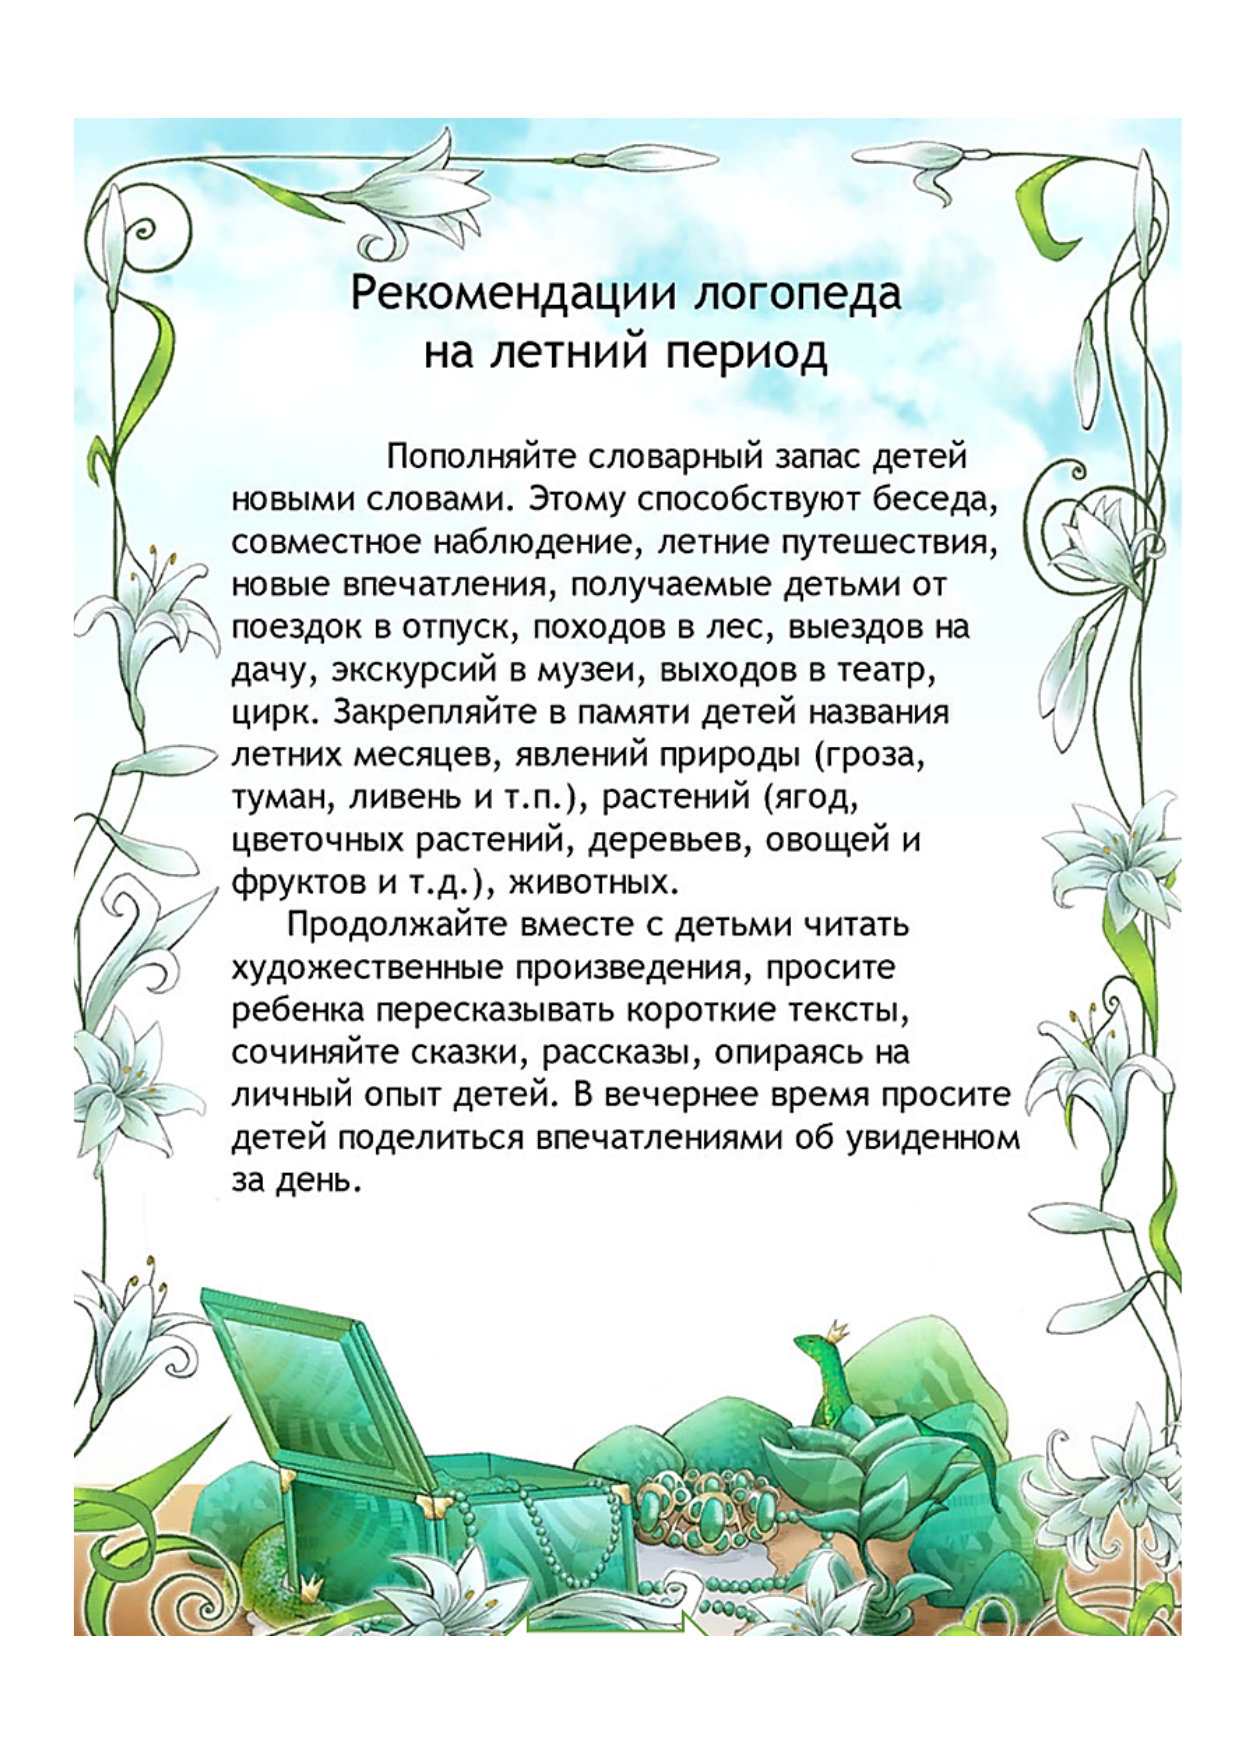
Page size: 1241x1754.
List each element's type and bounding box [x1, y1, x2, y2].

picture [73, 118, 1182, 1636]
